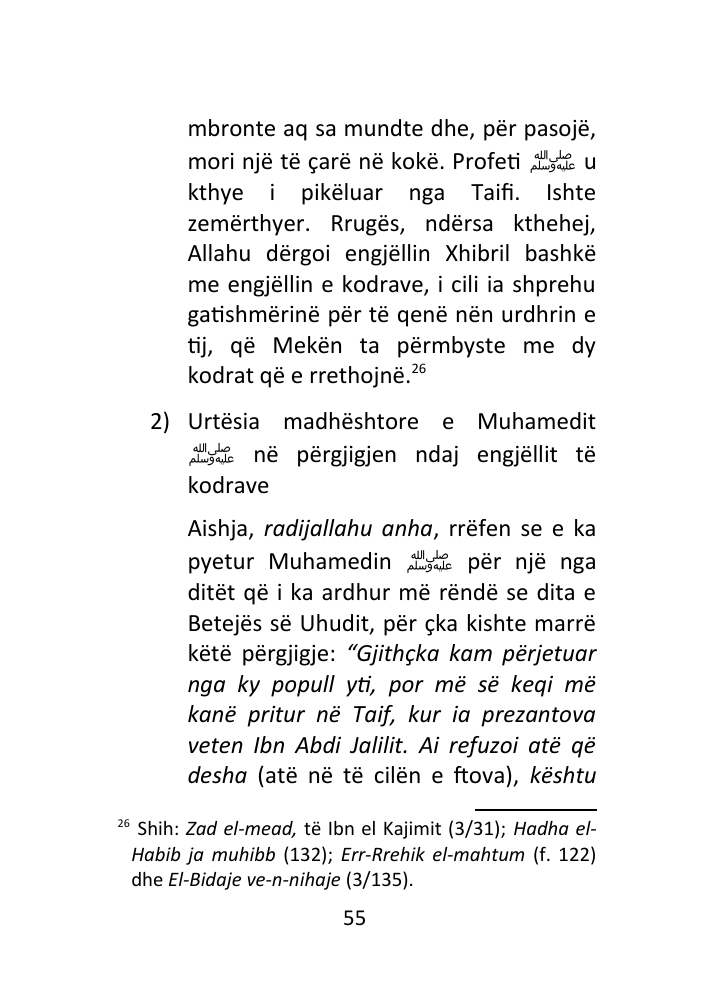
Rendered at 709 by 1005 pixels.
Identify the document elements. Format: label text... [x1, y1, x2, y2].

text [187, 512, 597, 790]
list Urtësia madhështore e Muhamedit ﷺ në përgjigjen ndaj engjëllit të kodrave [150, 402, 597, 500]
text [187, 112, 597, 390]
